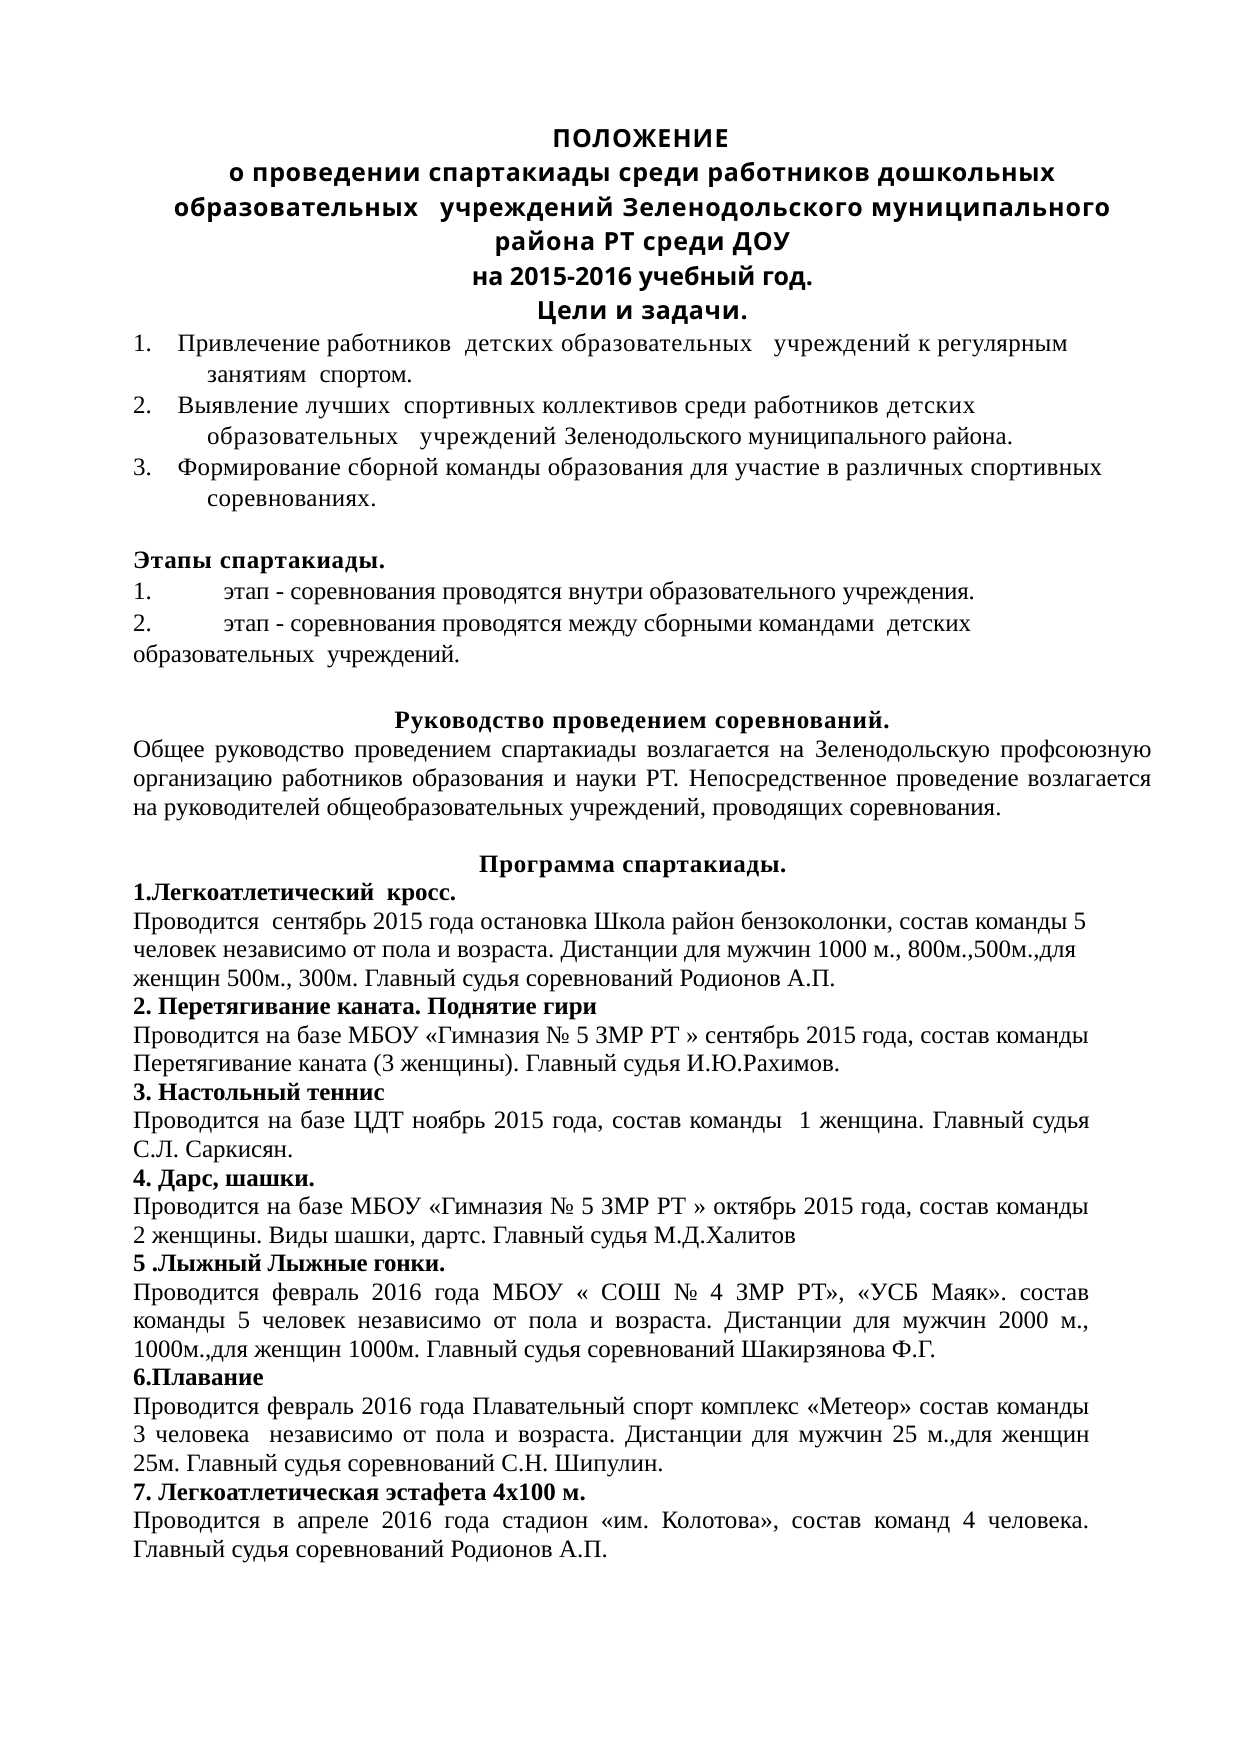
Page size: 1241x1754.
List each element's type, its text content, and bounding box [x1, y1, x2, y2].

text Проводится на базе ЦДТ ноябрь 2015 года, состав команды 1 женщина. Главный судья С.Л. Саркисян. [133, 1106, 1090, 1163]
text 2. этап - соревнования проводятся между сборными командами детских образовательных учреждений. [133, 606, 1152, 668]
text Проводится на базе МБОУ «Гимназия № 5 ЗМР РТ » октябрь 2015 года, состав команды 2 женщины. Виды шашки, дартс. Главный судья М.Д.Халитов [133, 1192, 1090, 1249]
text ПОЛОЖЕНИЕ [133, 119, 1148, 154]
text 4. Дарс, шашки. [133, 1163, 1090, 1192]
text 2. Перетягивание каната. Поднятие гири [133, 992, 1134, 1021]
text Проводится в апреле 2016 года стадион «им. Колотова», состав команд 4 человека. Главный судья соревнований Родионов А.П. [133, 1506, 1090, 1563]
list Формирование сборной команды образования для участие в различных спортивных соревнованиях. [133, 451, 1152, 513]
text Проводится февраль 2016 года МБОУ « СОШ № 4 ЗМР РТ», «УСБ Маяк». состав команды 5 человек независимо от пола и возраста. Дистанции для мужчин 2000 м., 1000м.,для женщин 1000м. Главный судья соревнований Шакирзянова Ф.Г. [133, 1277, 1090, 1363]
text 5 .Лыжный Лыжные гонки. [133, 1249, 1090, 1277]
text Проводится февраль 2016 года Плавательный спорт комплекс «Метеор» состав команды 3 человека независимо от пола и возраста. Дистанции для мужчин 25 м.,для женщин 25м. Главный судья соревнований С.Н. Шипулин. [133, 1392, 1090, 1477]
text о проведении спартакиады среди работников дошкольных образовательных учреждений Зеленодольского муниципального района РТ среди ДОУ [133, 154, 1152, 257]
text на 2015-2016 учебный год. [133, 257, 1152, 292]
text 1. этап - соревнования проводятся внутри образовательного учреждения. [133, 575, 1152, 606]
list Привлечение работников детских образовательных учреждений к регулярным занятиям спортом. [133, 326, 1152, 388]
text 6.Плавание [133, 1363, 1090, 1392]
text Руководство проведением соревнований. [133, 705, 1152, 734]
text Цели и задачи. [133, 292, 1152, 326]
text 7. Легкоатлетическая эстафета 4х100 м. [133, 1477, 1090, 1506]
text Проводится на базе МБОУ «Гимназия № 5 ЗМР РТ » сентябрь 2015 года, состав команды Перетягивание каната (3 женщины). Главный судья И.Ю.Рахимов. [133, 1021, 1090, 1078]
text Общее руководство проведением спартакиады возлагается на Зеленодольскую профсоюзную организацию работников образования и науки РТ. Непосредственное проведение возлагается на руководителей общеобразовательных учреждений, проводящих соревнования. [133, 734, 1152, 820]
text 1.Легкоатлетический кросс. Проводится сентябрь 2015 года остановка Школа район бензоколонки, состав команды 5 человек независимо от пола и возраста. Дистанции для мужчин 1000 м., 800м.,500м.,для женщин 500м., 300м. Главный судья соревнований Родионов А.П. [133, 878, 1134, 992]
list Выявление лучших спортивных коллективов среди работников детских образовательных учреждений Зеленодольского муниципального района. [133, 389, 1152, 451]
text Этапы спартакиады. [133, 544, 1152, 575]
text Программа спартакиады. [133, 849, 852, 878]
text 3. Настольный теннис [133, 1078, 1090, 1106]
